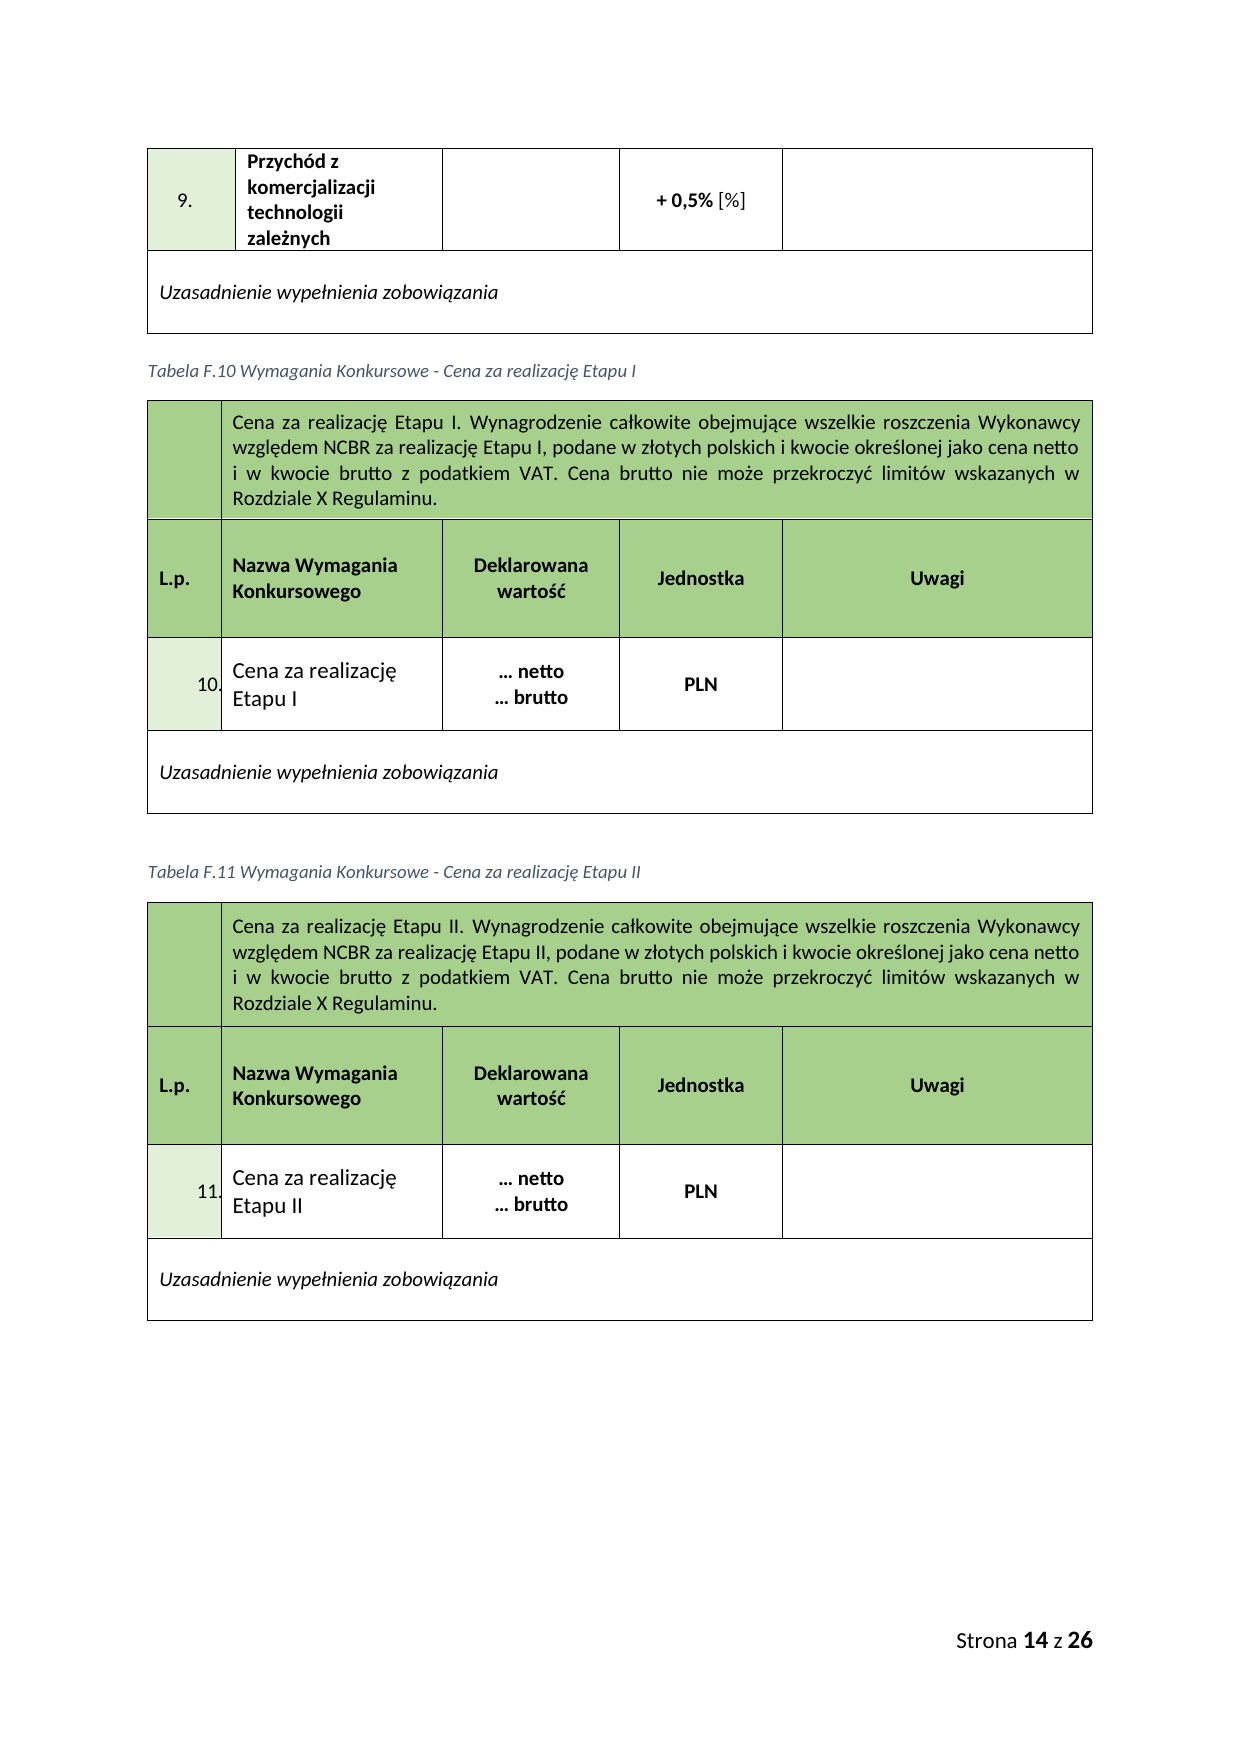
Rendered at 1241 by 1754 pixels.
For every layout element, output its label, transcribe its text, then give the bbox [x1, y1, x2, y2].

table_cell PLN [620, 1145, 782, 1237]
table_cell PLN [620, 638, 782, 730]
table_cell [148, 1145, 221, 1237]
table_cell Uwagi [783, 1027, 1092, 1144]
table_cell [443, 149, 619, 250]
table_cell Cena za realizację Etapu I [222, 638, 442, 730]
table_cell Jednostka [620, 520, 782, 637]
table_cell Nazwa Wymagania Konkursowego [222, 520, 442, 637]
table_cell L.p. [148, 520, 221, 637]
table_cell Deklarowana wartość [443, 520, 619, 637]
table_cell [148, 638, 221, 730]
table_cell Uzasadnienie wypełnienia zobowiązania [148, 251, 1092, 333]
table_cell [783, 638, 1092, 730]
table_cell Jednostka [620, 1027, 782, 1144]
text Tabela F.11 Wymagania Konkursowe - Cena za realizację Etapu II [148, 861, 1093, 884]
table_header Cena za realizację Etapu I. Wynagrodzenie całkowite obejmujące wszelkie roszczenia Wykonawcy względem NCBR za realizację Etapu I, podane w złotych polskich i kwocie określonej jako cena netto i w kwocie brutto z podatkiem VAT. Cena brutto nie może przekroczyć limitów wskazanych w Rozdziale X Regulaminu. [222, 401, 1092, 518]
table_cell Uwagi [783, 520, 1092, 637]
table_cell Przychód z komercjalizacji technologii zależnych [236, 149, 442, 250]
table_cell … netto … brutto [443, 638, 619, 730]
table_cell [148, 149, 235, 250]
table_cell L.p. [148, 1027, 221, 1144]
table_header Cena za realizację Etapu II. Wynagrodzenie całkowite obejmujące wszelkie roszczenia Wykonawcy względem NCBR za realizację Etapu II, podane w złotych polskich i kwocie określonej jako cena netto i w kwocie brutto z podatkiem VAT. Cena brutto nie może przekroczyć limitów wskazanych w Rozdziale X Regulaminu. [222, 903, 1092, 1026]
table_cell [783, 149, 1092, 250]
table_cell + 0,5% [%] [620, 149, 782, 250]
table_header [148, 903, 221, 1026]
table_cell [783, 1145, 1092, 1237]
table_cell Nazwa Wymagania Konkursowego [222, 1027, 442, 1144]
table_cell Deklarowana wartość [443, 1027, 619, 1144]
table_cell … netto … brutto [443, 1145, 619, 1237]
table_cell Uzasadnienie wypełnienia zobowiązania [148, 1239, 1092, 1320]
table_cell Uzasadnienie wypełnienia zobowiązania [148, 731, 1092, 813]
table_cell Cena za realizację Etapu II [222, 1145, 442, 1237]
table_header [148, 401, 221, 518]
text Tabela F.10 Wymagania Konkursowe - Cena za realizację Etapu I [148, 359, 1093, 382]
